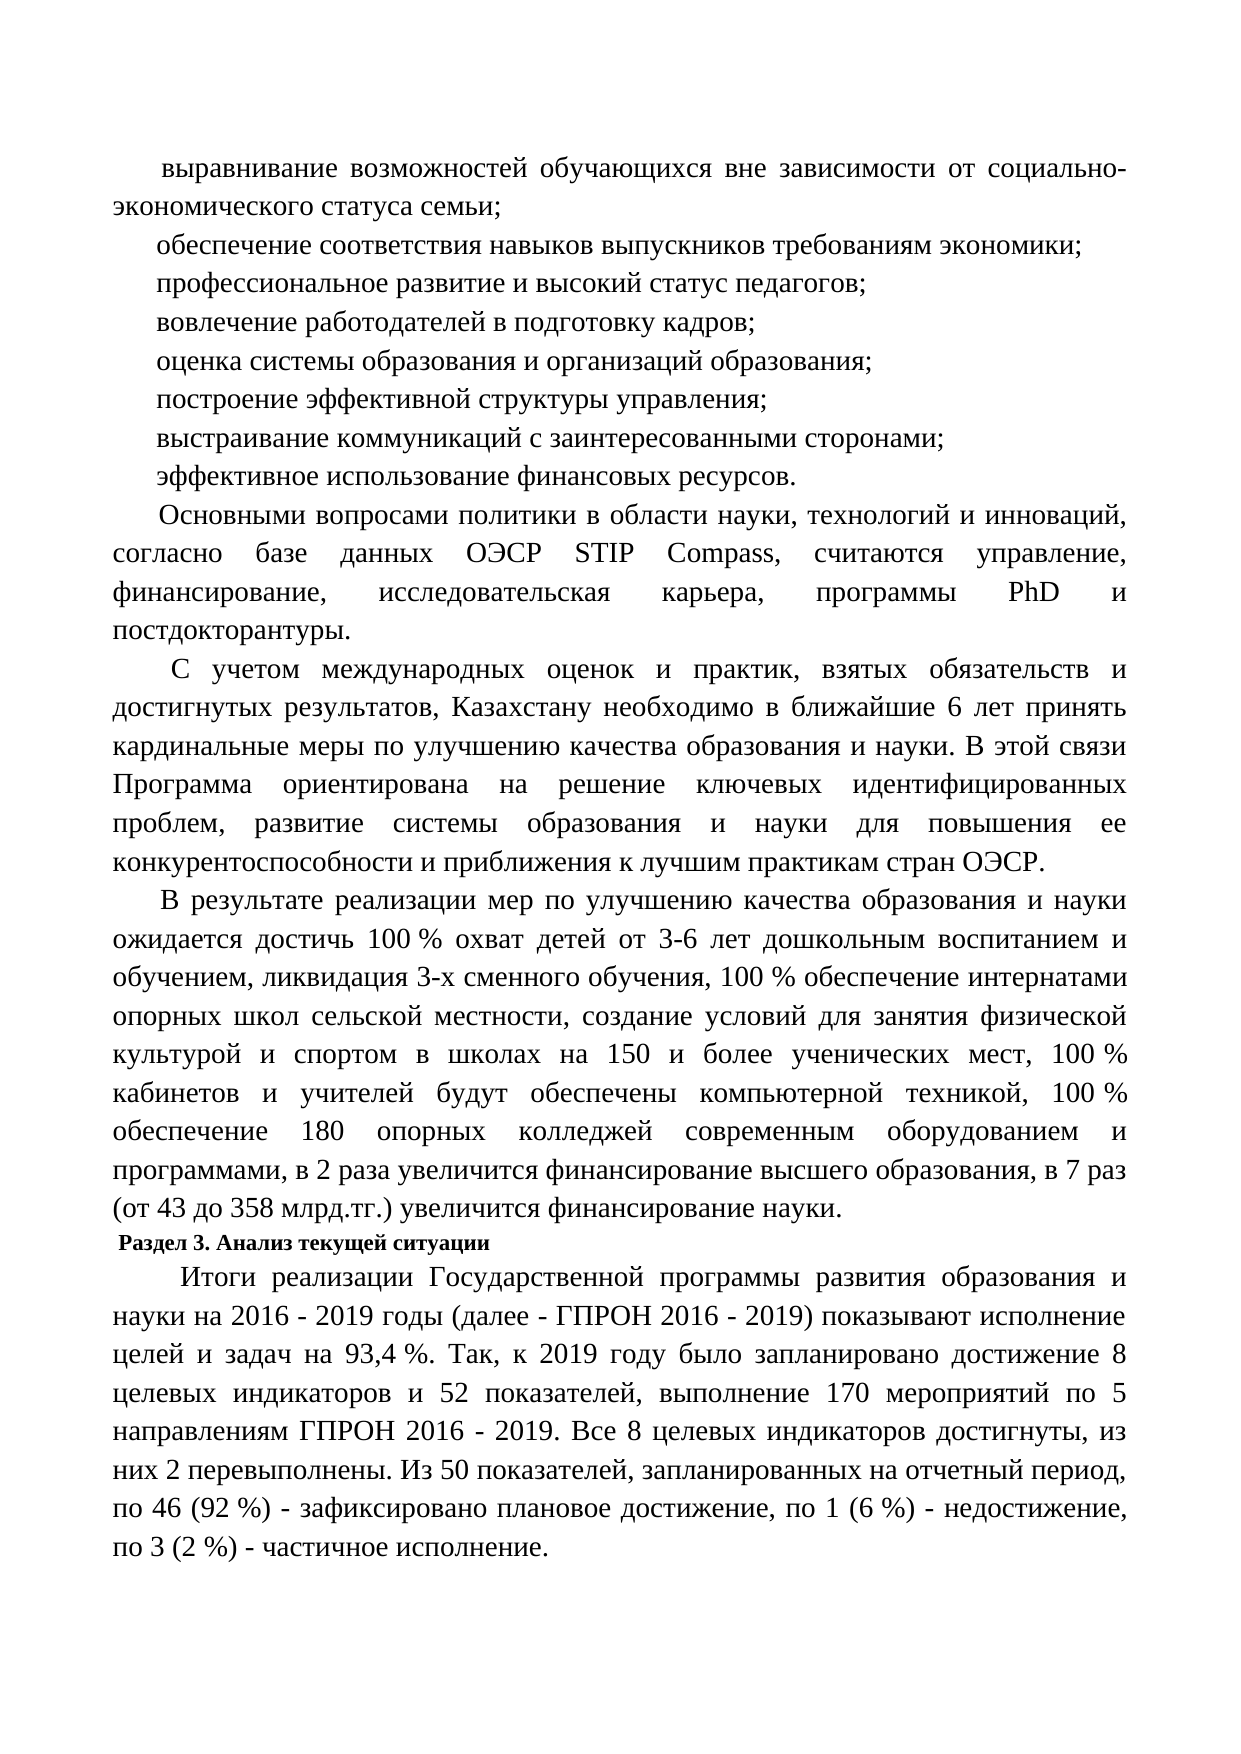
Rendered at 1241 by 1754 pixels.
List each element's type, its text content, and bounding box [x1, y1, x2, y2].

text вовлечение работодателей в подготовку кадров; [112, 304, 1128, 338]
text оценка системы образования и организаций образования; [112, 343, 1128, 376]
text В результате реализации мер по улучшению качества образования и науки ожидается достичь 100 % охват детей от 3-6 лет дошкольным воспитанием и обучением, ликвидация 3-х сменного обучения, 100 % обеспечение интернатами опорных школ сельской местности, создание условий для занятия физической культурой и спортом в школах на 150 и более ученических мест, 100 % кабинетов и учителей будут обеспечены компьютерной техникой, 100 % обеспечение 180 опорных колледжей современным оборудованием и программами, в 2 раза увеличится финансирование высшего образования, в 7 раз (от 43 до 358 млрд.тг.) увеличится финансирование науки. [112, 882, 1128, 1224]
text Основными вопросами политики в области науки, технологий и инноваций, согласно базе данных ОЭСР STIP Compass, считаются управление, финансирование, исследовательская карьера, программы PhD и постдокторантуры. [112, 497, 1128, 646]
text профессиональное развитие и высокий статус педагогов; [112, 266, 1128, 299]
text Итоги реализации Государственной программы развития образования и науки на 2016 - 2019 годы (далее - ГПРОН 2016 - 2019) показывают исполнение целей и задач на 93,4 %. Так, к 2019 году было запланировано достижение 8 целевых индикаторов и 52 показателей, выполнение 170 мероприятий по 5 направлениям ГПРОН 2016 - 2019. Все 8 целевых индикаторов достигнуты, из них 2 перевыполнены. Из 50 показателей, запланированных на отчетный период, по 46 (92 %) - зафиксировано плановое достижение, по 1 (6 %) - недостижение, по 3 (2 %) - частичное исполнение. [112, 1259, 1128, 1563]
text эффективное использование финансовых ресурсов. [112, 458, 1128, 492]
text обеспечение соответствия навыков выпускников требованиям экономики; [112, 227, 1128, 261]
text построение эффективной структуры управления; [112, 381, 1128, 415]
text С учетом международных оценок и практик, взятых обязательств и достигнутых результатов, Казахстану необходимо в ближайшие 6 лет принять кардинальные меры по улучшению качества образования и науки. В этой связи Программа ориентирована на решение ключевых идентифицированных проблем, развитие системы образования и науки для повышения ее конкурентоспособности и приближения к лучшим практикам стран ОЭСР. [112, 651, 1128, 877]
text Раздел 3. Анализ текущей ситуации [112, 1229, 1128, 1256]
text выстраивание коммуникаций с заинтересованными сторонами; [112, 420, 1128, 453]
text выравнивание возможностей обучающихся вне зависимости от социально-экономического статуса семьи; [112, 150, 1128, 222]
